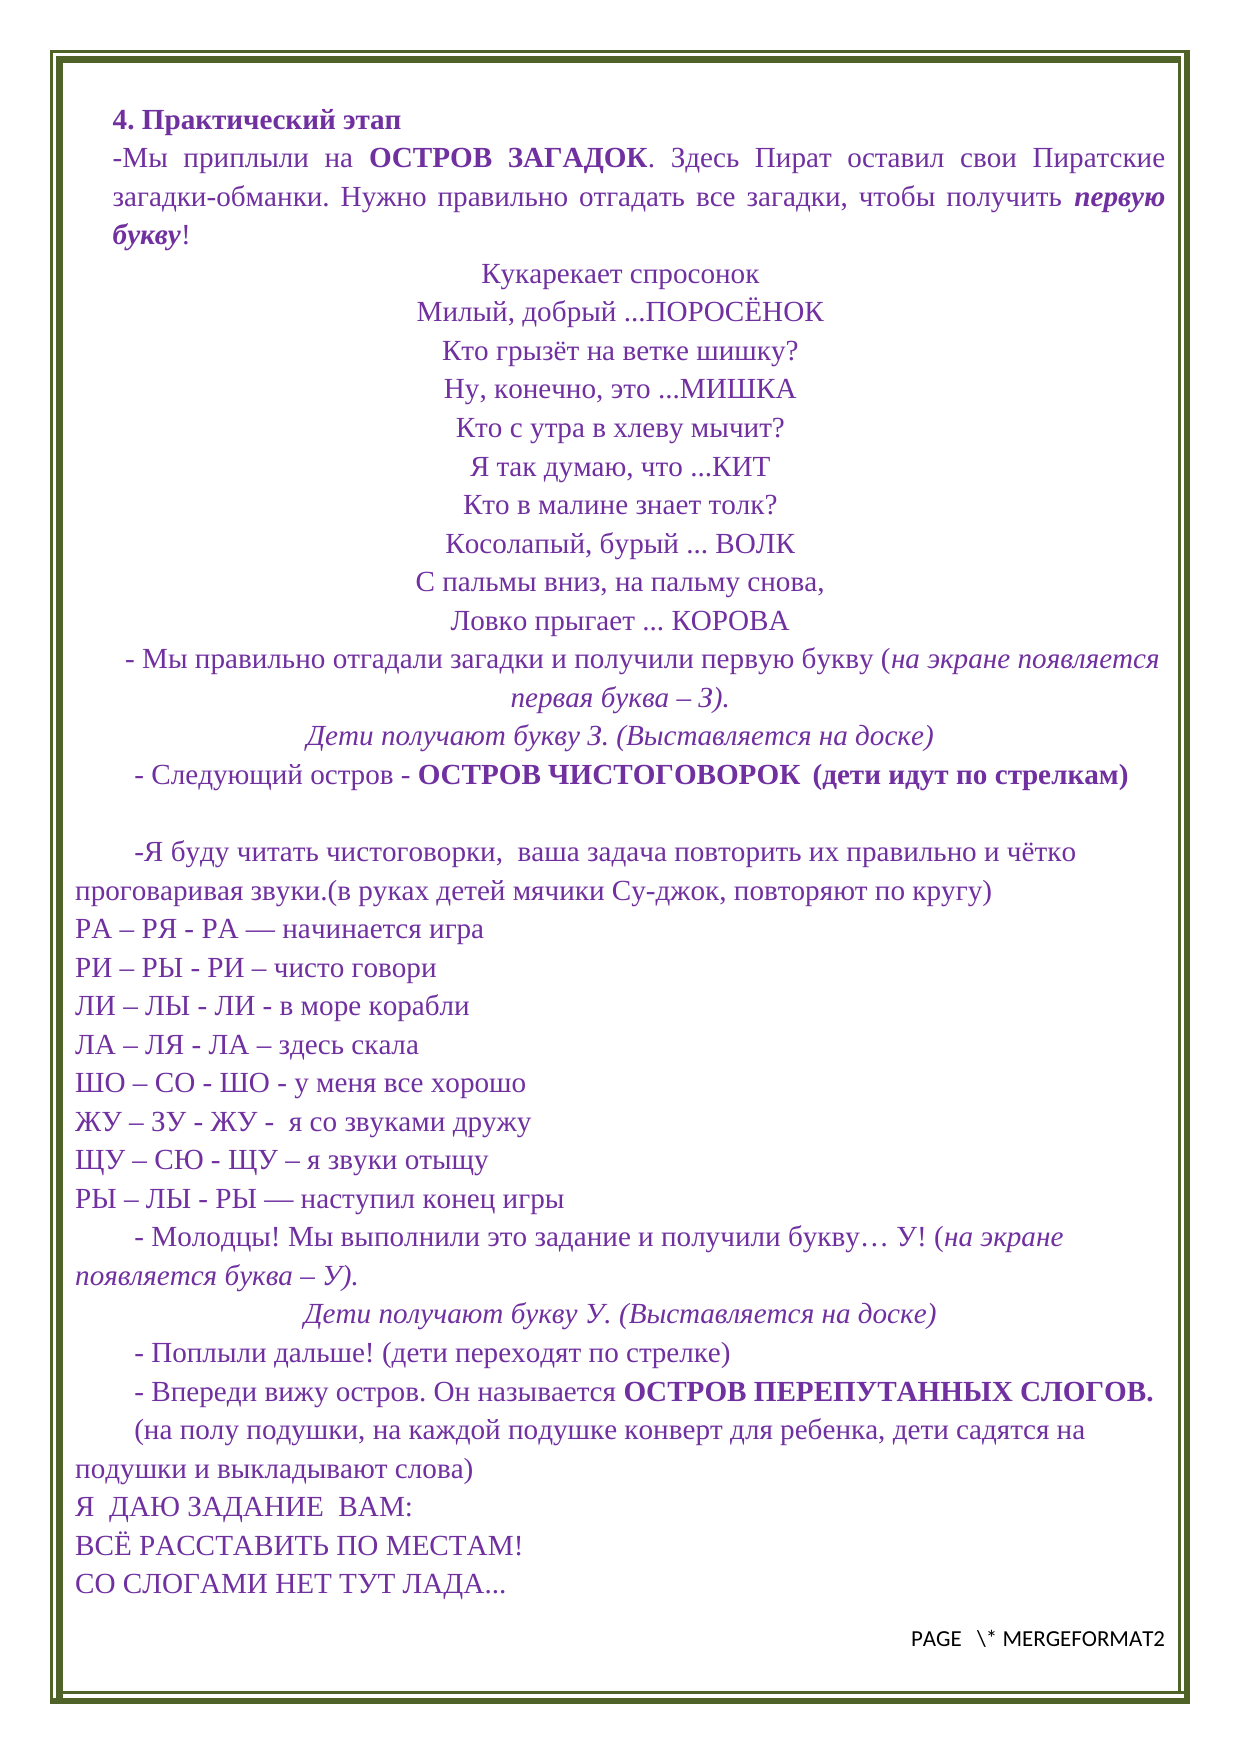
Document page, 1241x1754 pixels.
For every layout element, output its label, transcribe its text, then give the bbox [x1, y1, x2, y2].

text -Я буду читать чистоговорки, ваша задача повторить их правильно и чётко проговаривая звуки.(в руках детей мячики Су-джок, повторяют по кругу) [75, 834, 1165, 906]
text 4. Практический этап [112, 102, 1165, 135]
text ВСЁ РАССТАВИТЬ ПО МЕСТАМ! [75, 1528, 1165, 1561]
text ШО – СО - ШО - у меня все хорошо [75, 1065, 1165, 1099]
text Косолапый, бурый ... ВОЛК [75, 526, 1165, 559]
text - Поплыли дальше! (дети переходят по стрелке) [75, 1335, 1165, 1369]
text Я ДАЮ ЗАДАНИЕ ВАМ: [75, 1489, 1165, 1523]
text РЫ – ЛЫ - РЫ — наступил конец игры [75, 1181, 1165, 1214]
text Кто с утра в хлеву мычит? [75, 410, 1165, 444]
text РА – РЯ - РА — начинается игра [75, 911, 1165, 945]
text -Мы приплыли на ОСТРОВ ЗАГАДОК. Здесь Пират оставил свои Пиратские загадки-обманки. Нужно правильно отгадать все загадки, чтобы получить первую букву! [112, 140, 1165, 251]
text ЛИ – ЛЫ - ЛИ - в море корабли [75, 988, 1165, 1022]
text (на полу подушки, на каждой подушке конверт для ребенка, дети садятся на подушки и выкладывают слова) [75, 1412, 1165, 1484]
text Кто в малине знает толк? [75, 487, 1165, 521]
text Милый, добрый ...ПОРОСЁНОК [75, 294, 1165, 328]
text Кукарекает спросонок [75, 256, 1165, 289]
text Ну, конечно, это ...МИШКА [75, 372, 1165, 405]
text Кто грызёт на ветке шишку? [75, 333, 1165, 367]
text РИ – РЫ - РИ – чисто говори [75, 950, 1165, 983]
text ЖУ – ЗУ - ЖУ - я со звуками дружу [75, 1104, 1165, 1137]
text - Впереди вижу остров. Он называется ОСТРОВ ПЕРЕПУТАННЫХ СЛОГОВ. [75, 1374, 1165, 1407]
text - Мы правильно отгадали загадки и получили первую букву (на экране появляется первая буква – З). [75, 641, 1165, 713]
text Ловко прыгает ... КОРОВА [75, 603, 1165, 636]
text С пальмы вниз, на пальму снова, [75, 564, 1165, 598]
text Я так думаю, что ...КИТ [75, 449, 1165, 482]
text ЛА – ЛЯ - ЛА – здесь скала [75, 1027, 1165, 1060]
text - Следующий остров - ОСТРОВ ЧИСТОГОВОРОК (дети идут по стрелкам) [75, 757, 1165, 829]
text Дети получают букву У. (Выставляется на доске) [75, 1297, 1165, 1330]
text ЩУ – СЮ - ЩУ – я звуки отыщу [75, 1142, 1165, 1176]
text - Молодцы! Мы выполнили это задание и получили букву… У! (на экране появляется буква – У). [75, 1219, 1165, 1292]
text СО СЛОГАМИ НЕТ ТУТ ЛАДА... [75, 1566, 1165, 1600]
text Дети получают букву З. (Выставляется на доске) [75, 718, 1165, 752]
